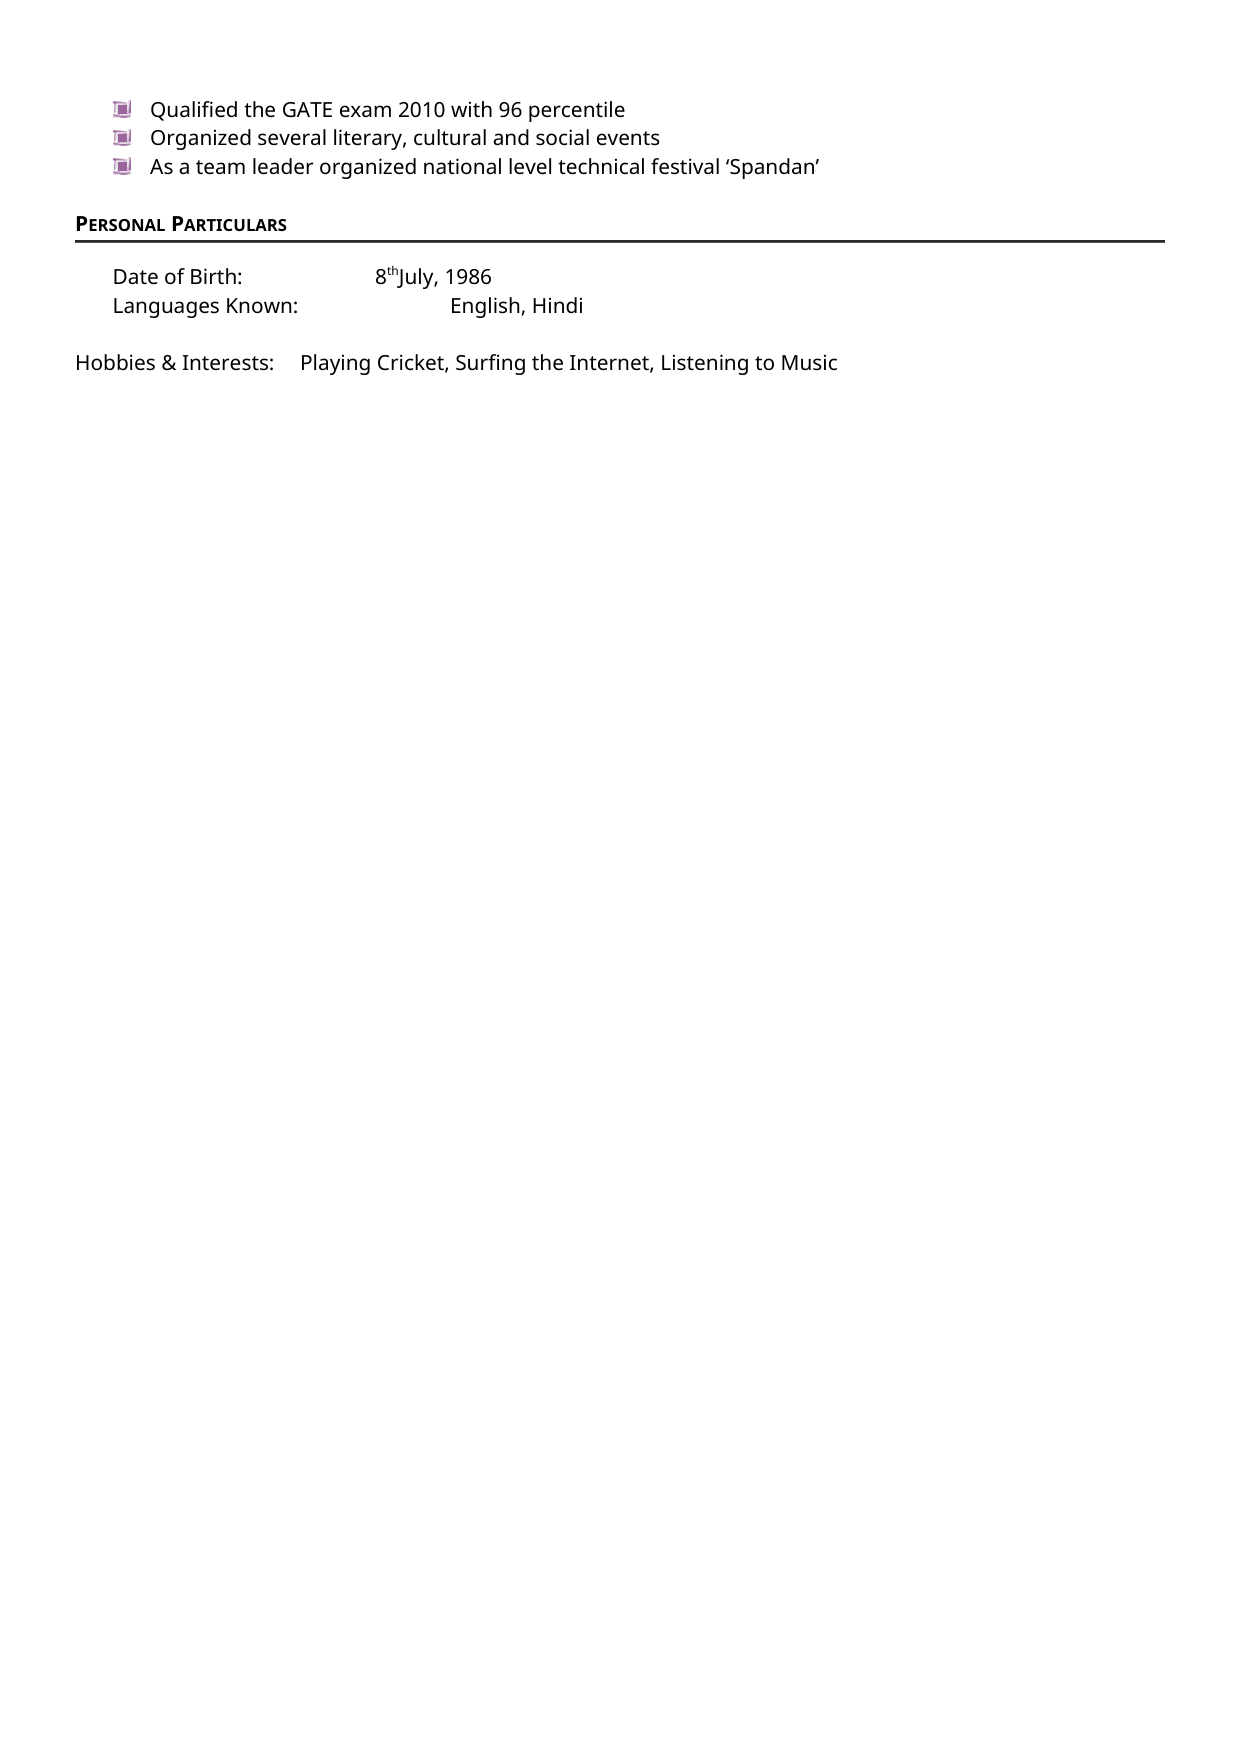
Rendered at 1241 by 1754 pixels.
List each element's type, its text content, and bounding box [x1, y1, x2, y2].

picture [113, 100, 131, 118]
text Date of Birth: 8thJuly, 1986 [112, 262, 1165, 291]
picture [113, 157, 131, 175]
text Hobbies & Interests: Playing Cricket, Surfing the Internet, Listening to Music [75, 348, 1165, 376]
text Personal Particulars [75, 209, 1165, 239]
picture [113, 129, 131, 146]
list Organized several literary, cultural and social events [112, 123, 1165, 152]
list Qualified the GATE exam 2010 with 96 percentile [112, 95, 1165, 123]
list As a team leader organized national level technical festival ‘Spandan’ [112, 152, 1165, 180]
text Languages Known: English, Hindi [112, 291, 1165, 319]
